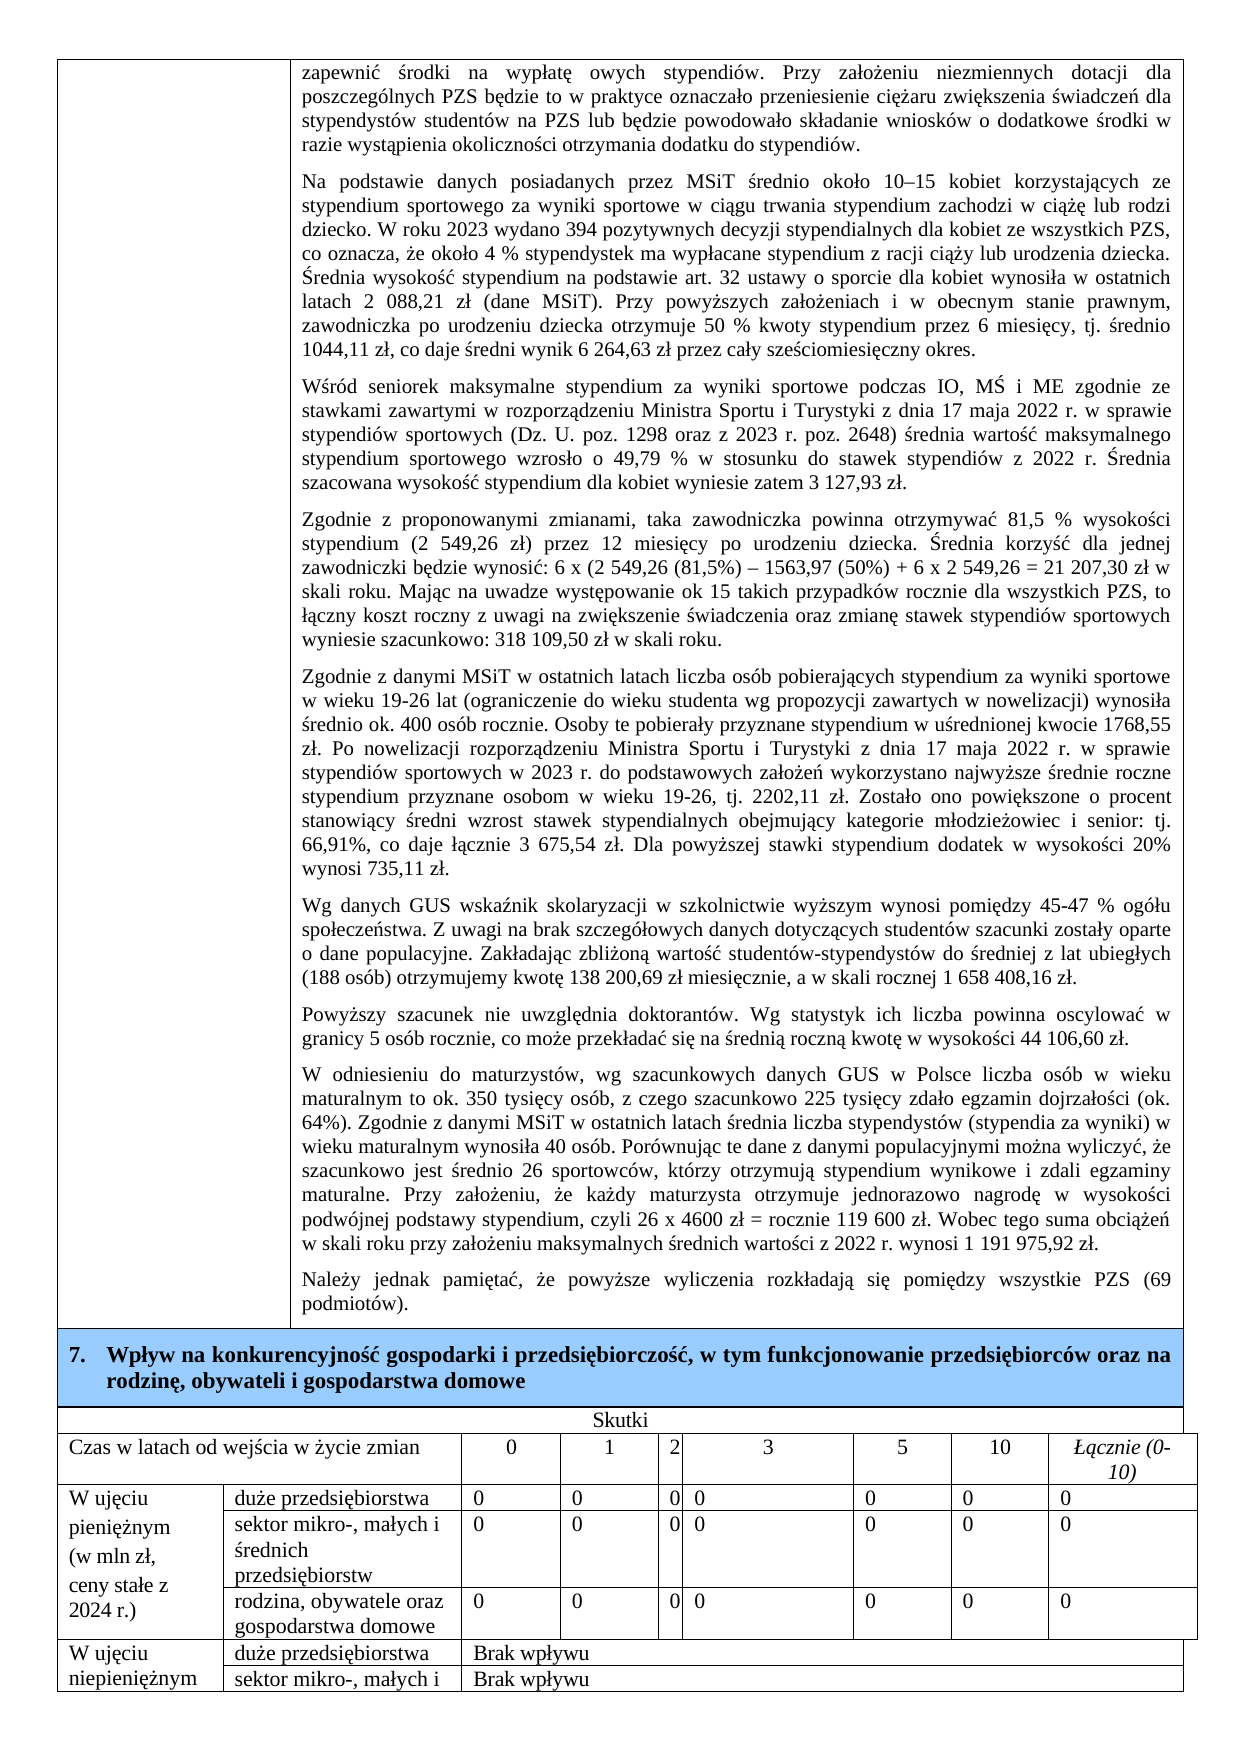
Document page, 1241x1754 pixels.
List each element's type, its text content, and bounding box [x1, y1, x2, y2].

table_cell W ujęciu niepieniężnym [58, 1640, 223, 1691]
table_cell 0 [952, 1485, 1048, 1510]
table_cell 0 [462, 1588, 560, 1638]
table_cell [224, 1666, 461, 1691]
table_cell 0 [854, 1588, 951, 1638]
table_cell 0 [462, 1434, 560, 1484]
table_cell 0 [683, 1588, 853, 1638]
table_cell 1 [561, 1434, 658, 1484]
table_cell duże przedsiębiorstwa [224, 1485, 461, 1510]
table_cell 0 [659, 1588, 682, 1638]
table_cell 10 [952, 1434, 1048, 1484]
table_cell 0 [1049, 1511, 1197, 1587]
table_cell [58, 60, 290, 1328]
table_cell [291, 60, 1183, 1328]
table_cell Skutki [58, 1408, 1183, 1433]
table_cell W ujęciu pieniężnym (w mln zł, ceny stałe z 2024 r.) [58, 1485, 223, 1638]
table_cell Łącznie (0-10) [1049, 1434, 1197, 1484]
table_cell Wpływ na konkurencyjność gospodarki i przedsiębiorczość, w tym funkcjonowanie przedsiębiorców oraz na rodzinę, obywateli i gospodarstwa domowe [58, 1329, 1183, 1406]
table_cell 0 [561, 1511, 658, 1587]
table_cell 0 [561, 1485, 658, 1510]
table_cell 0 [854, 1485, 951, 1510]
table_cell Czas w latach od wejścia w życie zmian [58, 1434, 461, 1484]
table_cell duże przedsiębiorstwa [224, 1640, 461, 1665]
table_cell 0 [462, 1511, 560, 1587]
table_cell 0 [561, 1588, 658, 1638]
table_cell 0 [952, 1588, 1048, 1638]
table_cell 0 [683, 1485, 853, 1510]
table_cell 0 [952, 1511, 1048, 1587]
table_cell 5 [854, 1434, 951, 1484]
table_cell 2 [659, 1434, 682, 1484]
table_cell 3 [683, 1434, 853, 1484]
table_cell 0 [462, 1485, 560, 1510]
table_cell 0 [854, 1511, 951, 1587]
table_cell 0 [659, 1485, 682, 1510]
table_cell 0 [683, 1511, 853, 1587]
table_cell 0 [659, 1511, 682, 1587]
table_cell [224, 1588, 461, 1638]
table_cell 0 [1049, 1588, 1197, 1638]
table_cell Brak wpływu [462, 1640, 1183, 1665]
table_cell 0 [1049, 1485, 1197, 1510]
table_cell Brak wpływu [462, 1666, 1183, 1691]
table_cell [224, 1511, 461, 1587]
